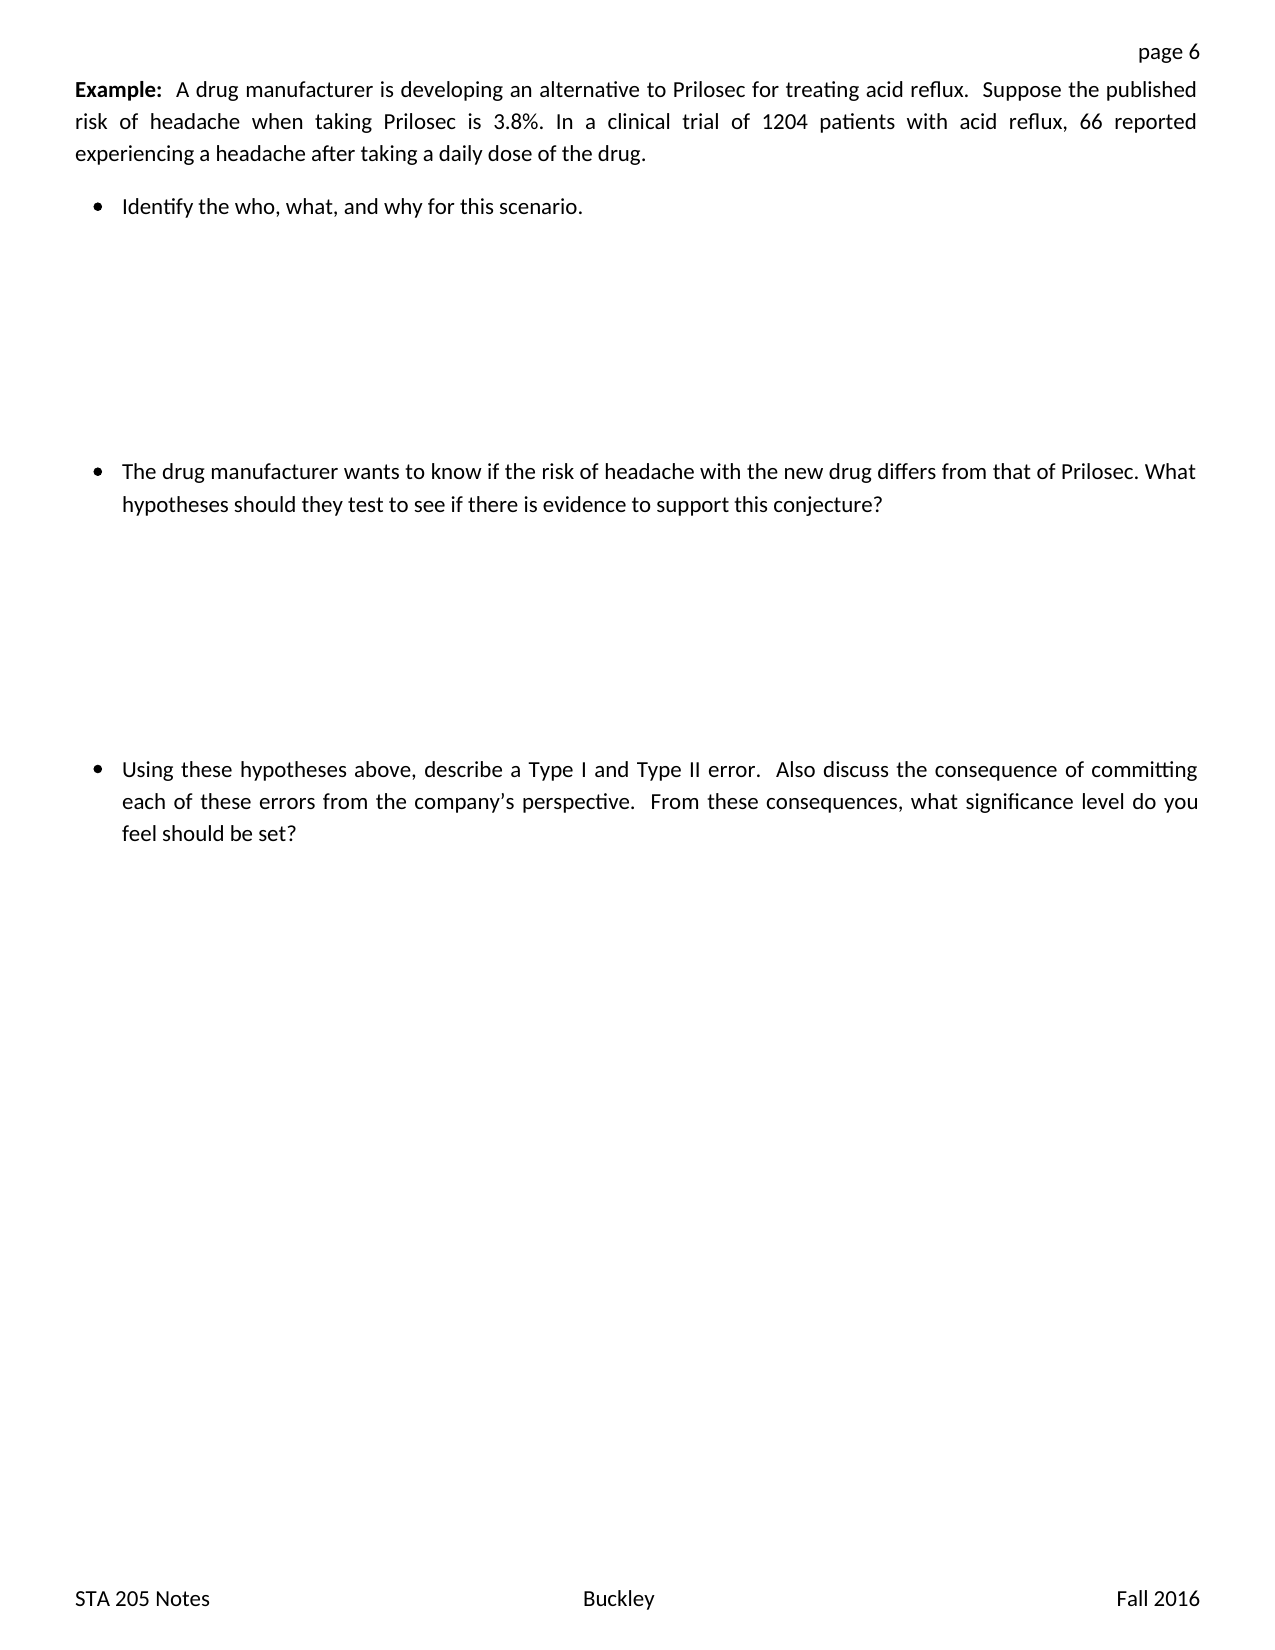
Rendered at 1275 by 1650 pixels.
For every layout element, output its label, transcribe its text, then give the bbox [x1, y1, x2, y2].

text Example: A drug manufacturer is developing an alternative to Prilosec for treating acid reflux. Suppose the published risk of headache when taking Prilosec is 3.8%. In a clinical trial of 1204 patients with acid reflux, 66 reported experiencing a headache after taking a daily dose of the drug. [75, 75, 1200, 167]
list The drug manufacturer wants to know if the risk of headache with the new drug differs from that of Prilosec. What hypotheses should they test to see if there is evidence to support this conjecture? [94, 457, 1200, 518]
list Using these hypotheses above, describe a Type I and Type II error. Also discuss the consequence of committing each of these errors from the company’s perspective. From these consequences, what significance level do you feel should be set? [94, 755, 1200, 847]
list Identify the who, what, and why for this scenario. [94, 192, 1200, 220]
